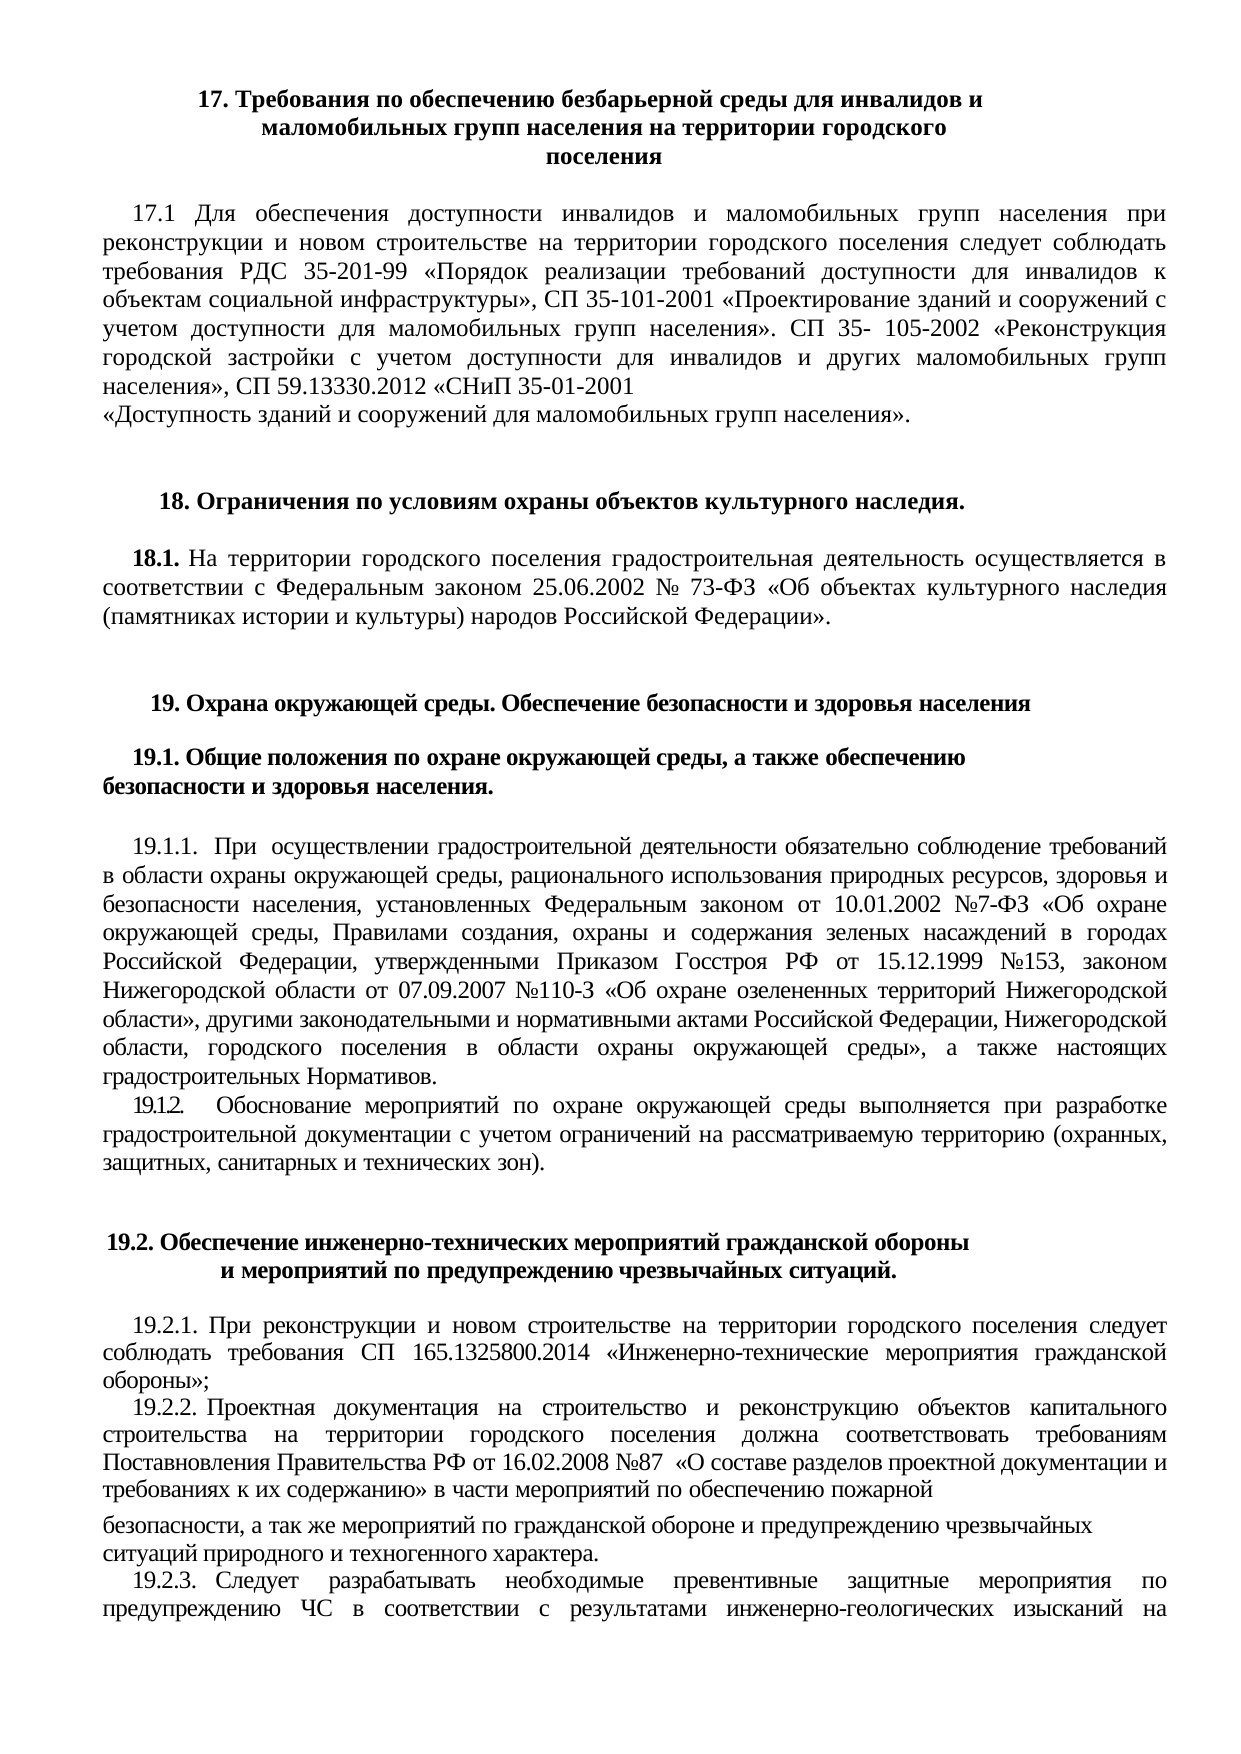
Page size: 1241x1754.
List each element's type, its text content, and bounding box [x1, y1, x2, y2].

subtitle Обеспечение инженерно-технических мероприятий гражданской обороны и мероприятий по предупреждению чрезвычайных ситуаций. [106, 1229, 990, 1284]
text «Доступность зданий и сооружений для маломобильных групп населения». [102, 399, 1167, 428]
subtitle Ограничения по условиям охраны объектов культурного наследия. [158, 486, 1165, 515]
subtitle Требования по обеспечению безбарьерной среды для инвалидов и маломобильных групп населения на территории городского поселения [196, 84, 984, 170]
text безопасности, а так же мероприятий по гражданской обороне и предупреждению чрезвычайных ситуаций природного и техногенного характера. [102, 1512, 1167, 1567]
subtitle Охрана окружающей среды. Обеспечение безопасности и здоровья населения [150, 688, 1165, 717]
list Обоснование мероприятий по охране окружающей среды выполняется при разработке градостроительной документации с учетом ограничений на рассматриваемую территорию (охранных, защитных, санитарных и технических зон). [102, 1090, 1168, 1176]
list При осуществлении градостроительной деятельности обязательно соблюдение требований в области охраны окружающей среды, рационального использования природных ресурсов, здоровья и безопасности населения, установленных Федеральным законом от 10.01.2002 №7-ФЗ «Об охране окружающей среды, Правилами создания, охраны и содержания зеленых насаждений в городах Российской Федерации, утвержденными Приказом Госстроя РФ от 15.12.1999 №153, законом Нижегородской области от 07.09.2007 №110-З «Об охране озелененных территорий Нижегородской области», другими законодательными и нормативными актами Российской Федерации, Нижегородской области, городского поселения в области охраны окружающей среды», а также настоящих градостроительных Нормативов. [102, 831, 1168, 1090]
list На территории городского поселения градостроительная деятельность осуществляется в соответствии с Федеральным законом 25.06.2002 № 73-ФЗ «Об объектах культурного наследия (памятниках истории и культуры) народов Российской Федерации». [102, 543, 1167, 629]
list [102, 1567, 1167, 1622]
list При реконструкции и новом строительстве на территории городского поселения следует соблюдать требования СП 165.1325800.2014 «Инженерно-технические мероприятия гражданской обороны»; [102, 1311, 1167, 1393]
text 17.1 Для обеспечения доступности инвалидов и маломобильных групп населения при реконструкции и новом строительстве на территории городского поселения следует соблюдать требования РДС 35-201-99 «Порядок реализации требований доступности для инвалидов к объектам социальной инфраструктуры», СП 35-101-2001 «Проектирование зданий и сооружений с учетом доступности для маломобильных групп населения». СП 35- 105-2002 «Реконструкция городской застройки с учетом доступности для инвалидов и других маломобильных групп населения», СП 59.13330.2012 «СНиП 35-01-2001 [102, 198, 1167, 399]
list Общие положения по охране окружающей среды, а также обеспечению безопасности и здоровья населения. [102, 742, 969, 800]
list Проектная документация на строительство и реконструкцию объектов капитального строительства на территории городского поселения должна соответствовать требованиям Поставновления Правительства РФ от 16.02.2008 №87 «О составе разделов проектной документации и требованиях к их содержанию» в части мероприятий по обеспечению пожарной [102, 1393, 1167, 1503]
